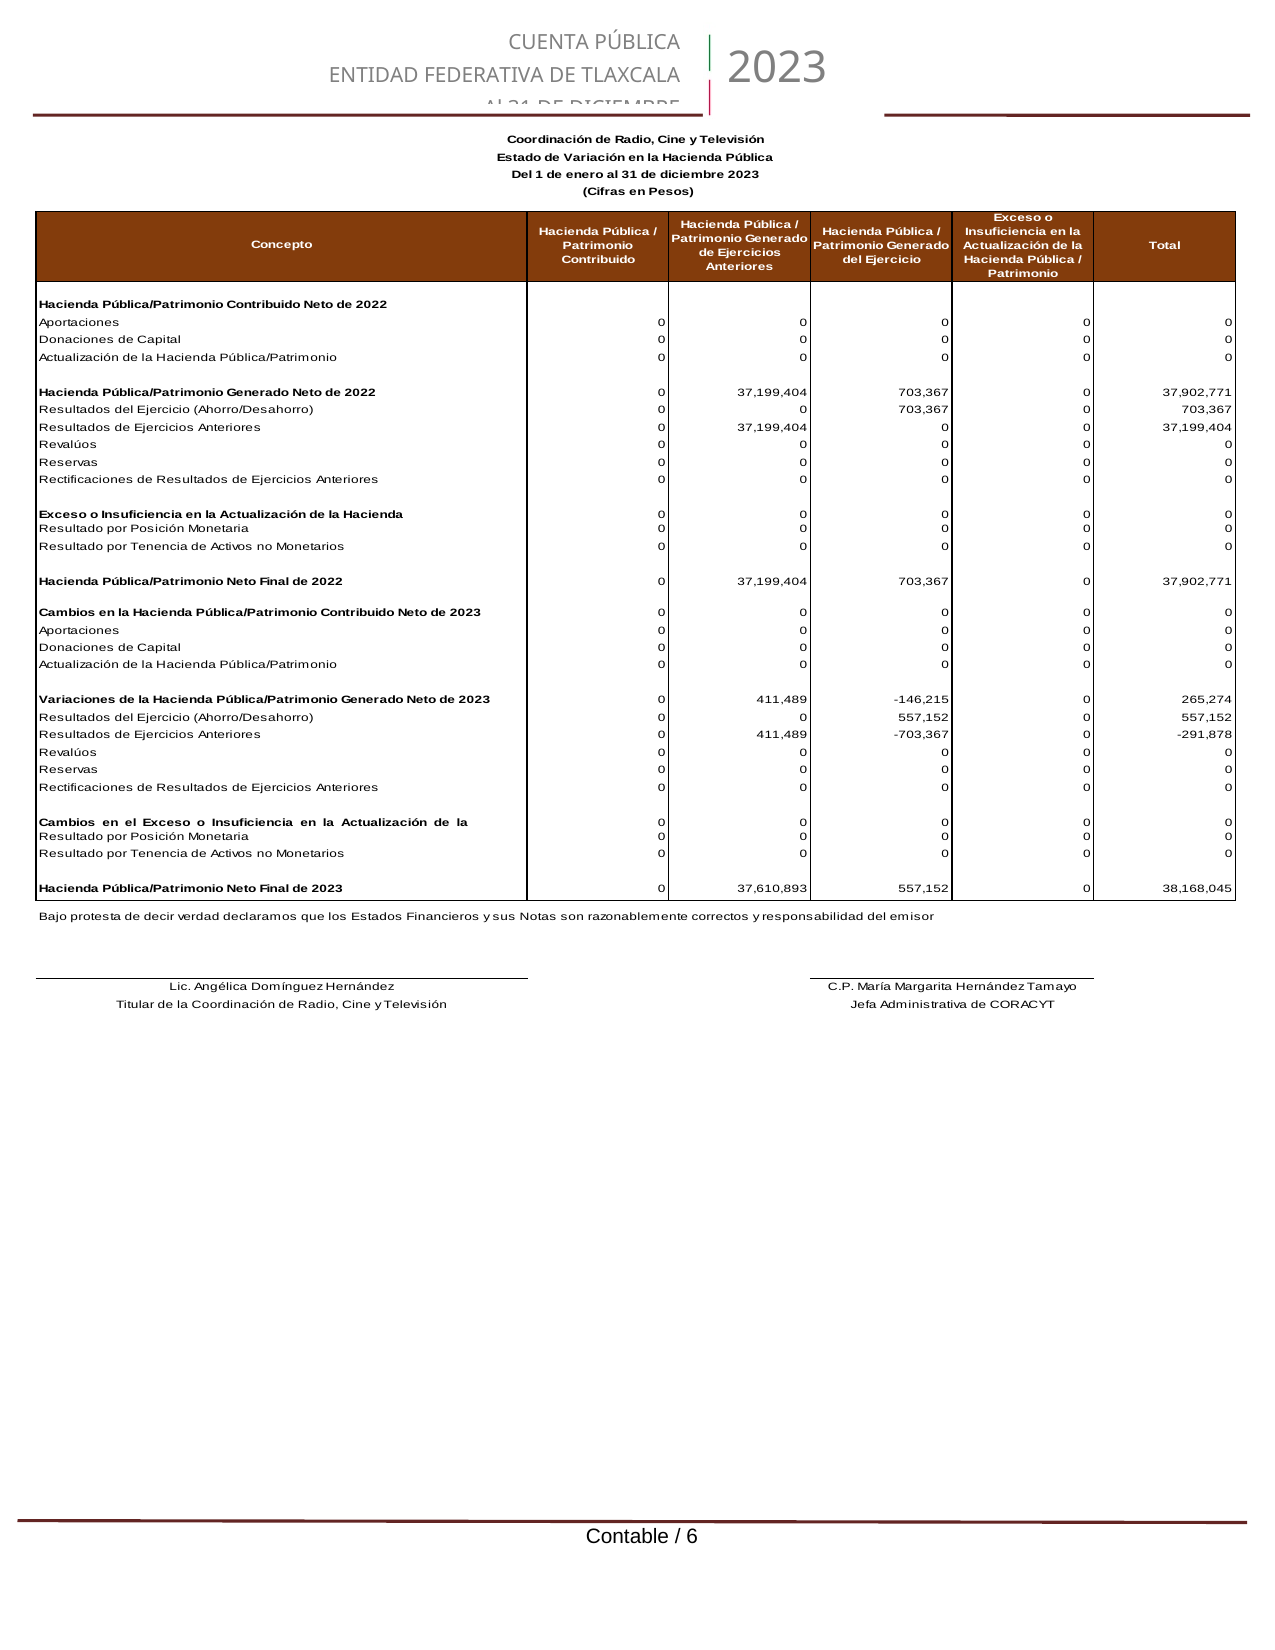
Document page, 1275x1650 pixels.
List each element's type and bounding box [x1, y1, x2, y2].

picture [702, 22, 723, 119]
